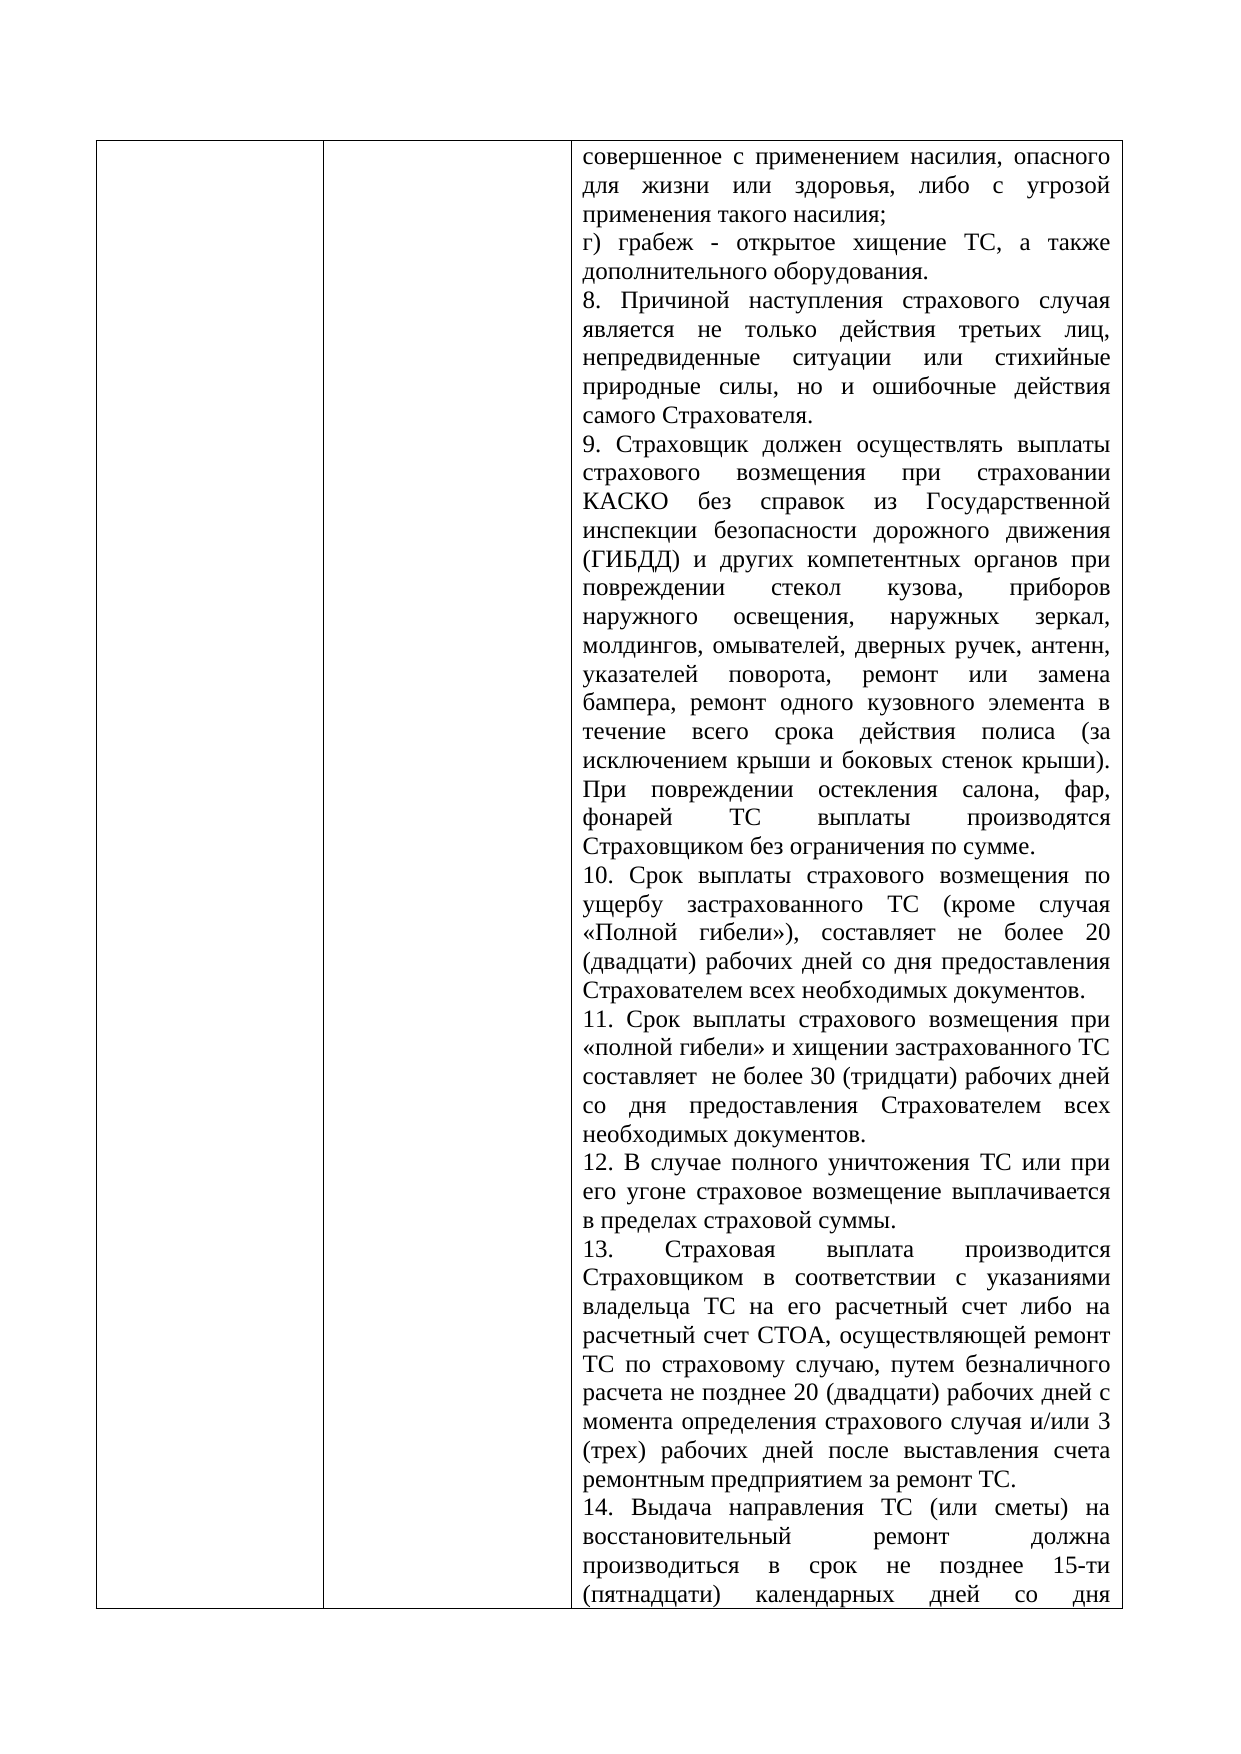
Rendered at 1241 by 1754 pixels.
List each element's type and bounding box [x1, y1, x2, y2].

table_cell [572, 141, 1122, 1607]
table_cell [324, 141, 571, 1607]
